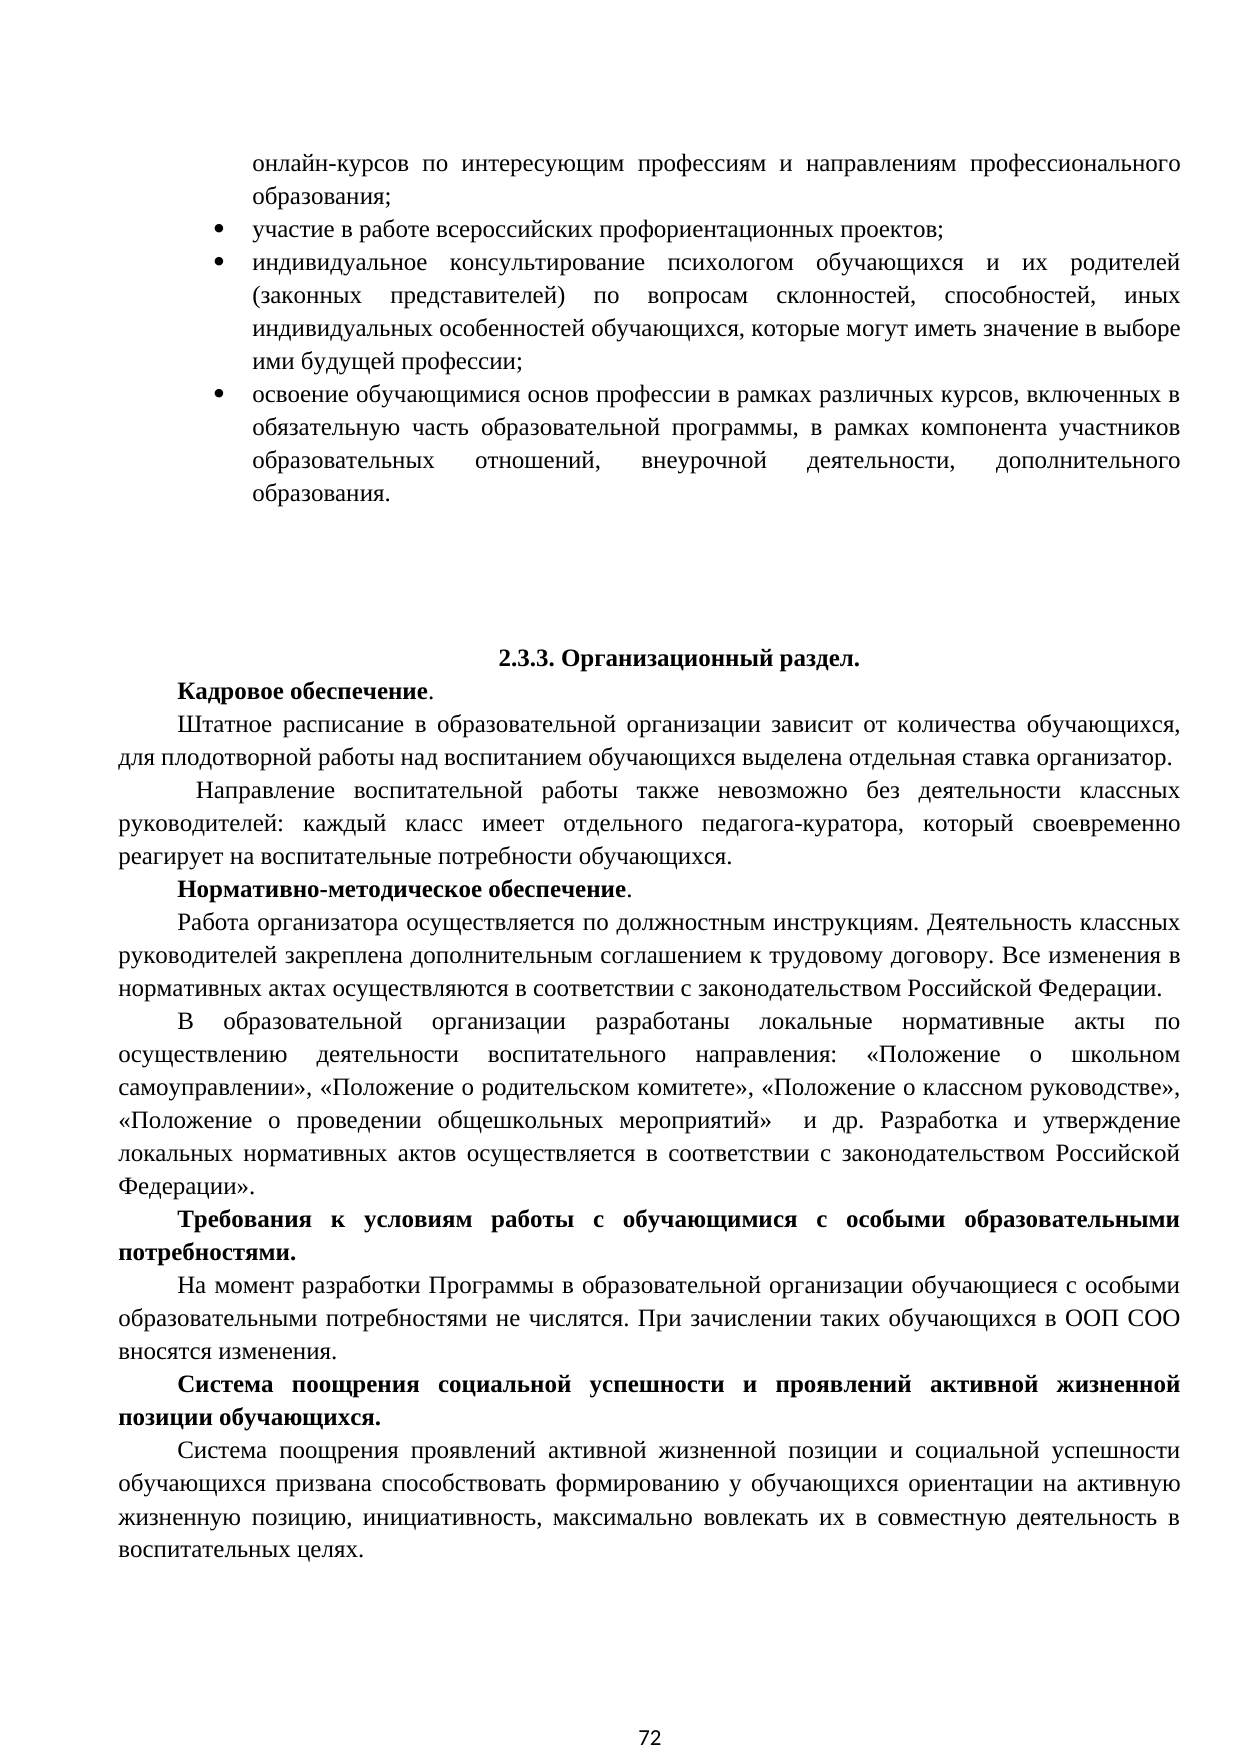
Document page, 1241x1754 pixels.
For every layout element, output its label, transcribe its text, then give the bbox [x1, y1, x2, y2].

text Кадровое обеспечение. [118, 676, 1181, 705]
text В образовательной организации разработаны локальные нормативные акты по осуществлению деятельности воспитательного направления: «Положение о школьном самоуправлении», «Положение о родительском комитете», «Положение о классном руководстве», «Положение о проведении общешкольных мероприятий» и др. Разработка и утверждение локальных нормативных актов осуществляется в соответствии с законодательством Российской Федерации». [118, 1006, 1181, 1200]
list участие в работе всероссийских профориентационных проектов; [214, 214, 1181, 242]
text Работа организатора осуществляется по должностным инструкциям. Деятельность классных руководителей закреплена дополнительным соглашением к трудовому договору. Все изменения в нормативных актах осуществляются в соответствии с законодательством Российской Федерации. [118, 907, 1181, 1002]
list освоение обучающимися основ профессии в рамках различных курсов, включенных в обязательную часть образовательной программы, в рамках компонента участников образовательных отношений, внеурочной деятельности, дополнительного образования. [214, 379, 1181, 507]
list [214, 148, 1181, 209]
text Требования к условиям работы с обучающимися с особыми образовательными потребностями. [118, 1204, 1181, 1266]
list индивидуальное консультирование психологом обучающихся и их родителей (законных представителей) по вопросам склонностей, способностей, иных индивидуальных особенностей обучающихся, которые могут иметь значение в выборе ими будущей профессии; [214, 247, 1181, 374]
text Направление воспитательной работы также невозможно без деятельности классных руководителей: каждый класс имеет отдельного педагога-куратора, который своевременно реагирует на воспитательные потребности обучающихся. [118, 775, 1181, 870]
text Нормативно-методическое обеспечение. [118, 874, 1181, 903]
text 2.3.3. Организационный раздел. [118, 643, 1181, 672]
text Система поощрения социальной успешности и проявлений активной жизненной позиции обучающихся. [118, 1369, 1181, 1431]
text Система поощрения проявлений активной жизненной позиции и социальной успешности обучающихся призвана способствовать формированию у обучающихся ориентации на активную жизненную позицию, инициативность, максимально вовлекать их в совместную деятельность в воспитательных целях. [118, 1436, 1181, 1563]
text Штатное расписание в образовательной организации зависит от количества обучающихся, для плодотворной работы над воспитанием обучающихся выделена отдельная ставка организатор. [118, 709, 1181, 771]
text На момент разработки Программы в образовательной организации обучающиеся с особыми образовательными потребностями не числятся. При зачислении таких обучающихся в ООП СОО вносятся изменения. [118, 1270, 1181, 1365]
